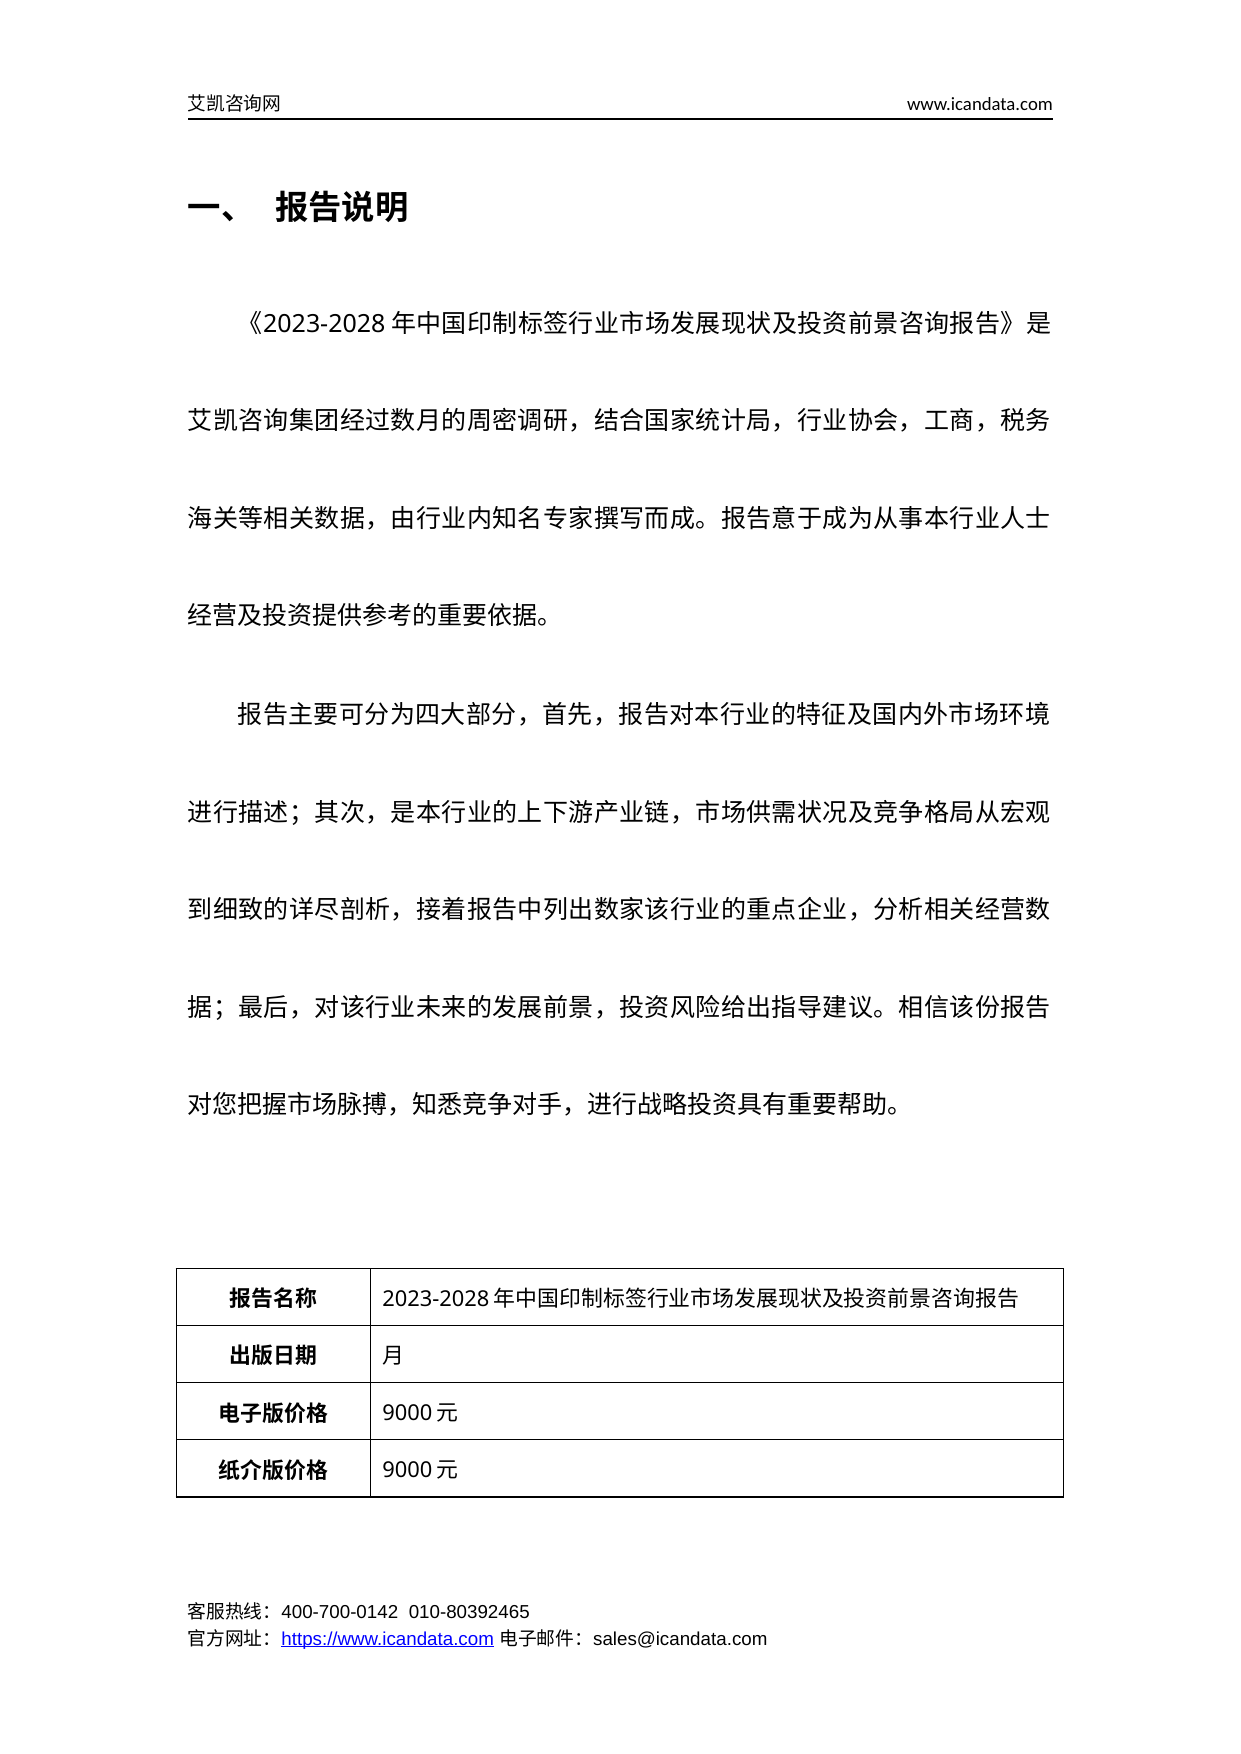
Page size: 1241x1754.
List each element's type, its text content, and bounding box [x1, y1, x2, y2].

table_cell 月 [371, 1326, 1063, 1382]
table_header 报告名称 [177, 1269, 370, 1325]
subtitle 报告说明 [187, 172, 1053, 237]
table_cell 电子版价格 [177, 1383, 370, 1439]
table_cell 9000元 [371, 1440, 1063, 1496]
table_cell 纸介版价格 [177, 1440, 370, 1496]
text 《2023-2028年中国印制标签行业市场发展现状及投资前景咨询报告》是艾凯咨询集团经过数月的周密调研，结合国家统计局，行业协会，工商，税务海关等相关数据，由行业内知名专家撰写而成。报告意于成为从事本行业人士经营及投资提供参考的重要依据。 [187, 289, 1053, 646]
table_cell 9000元 [371, 1383, 1063, 1439]
table_cell 出版日期 [177, 1326, 370, 1382]
text 报告主要可分为四大部分，首先，报告对本行业的特征及国内外市场环境进行描述；其次，是本行业的上下游产业链，市场供需状况及竞争格局从宏观到细致的详尽剖析，接着报告中列出数家该行业的重点企业，分析相关经营数据；最后，对该行业未来的发展前景，投资风险给出指导建议。相信该份报告对您把握市场脉搏，知悉竞争对手，进行战略投资具有重要帮助。 [187, 681, 1053, 1136]
table_header 2023-2028年中国印制标签行业市场发展现状及投资前景咨询报告 [371, 1269, 1063, 1325]
